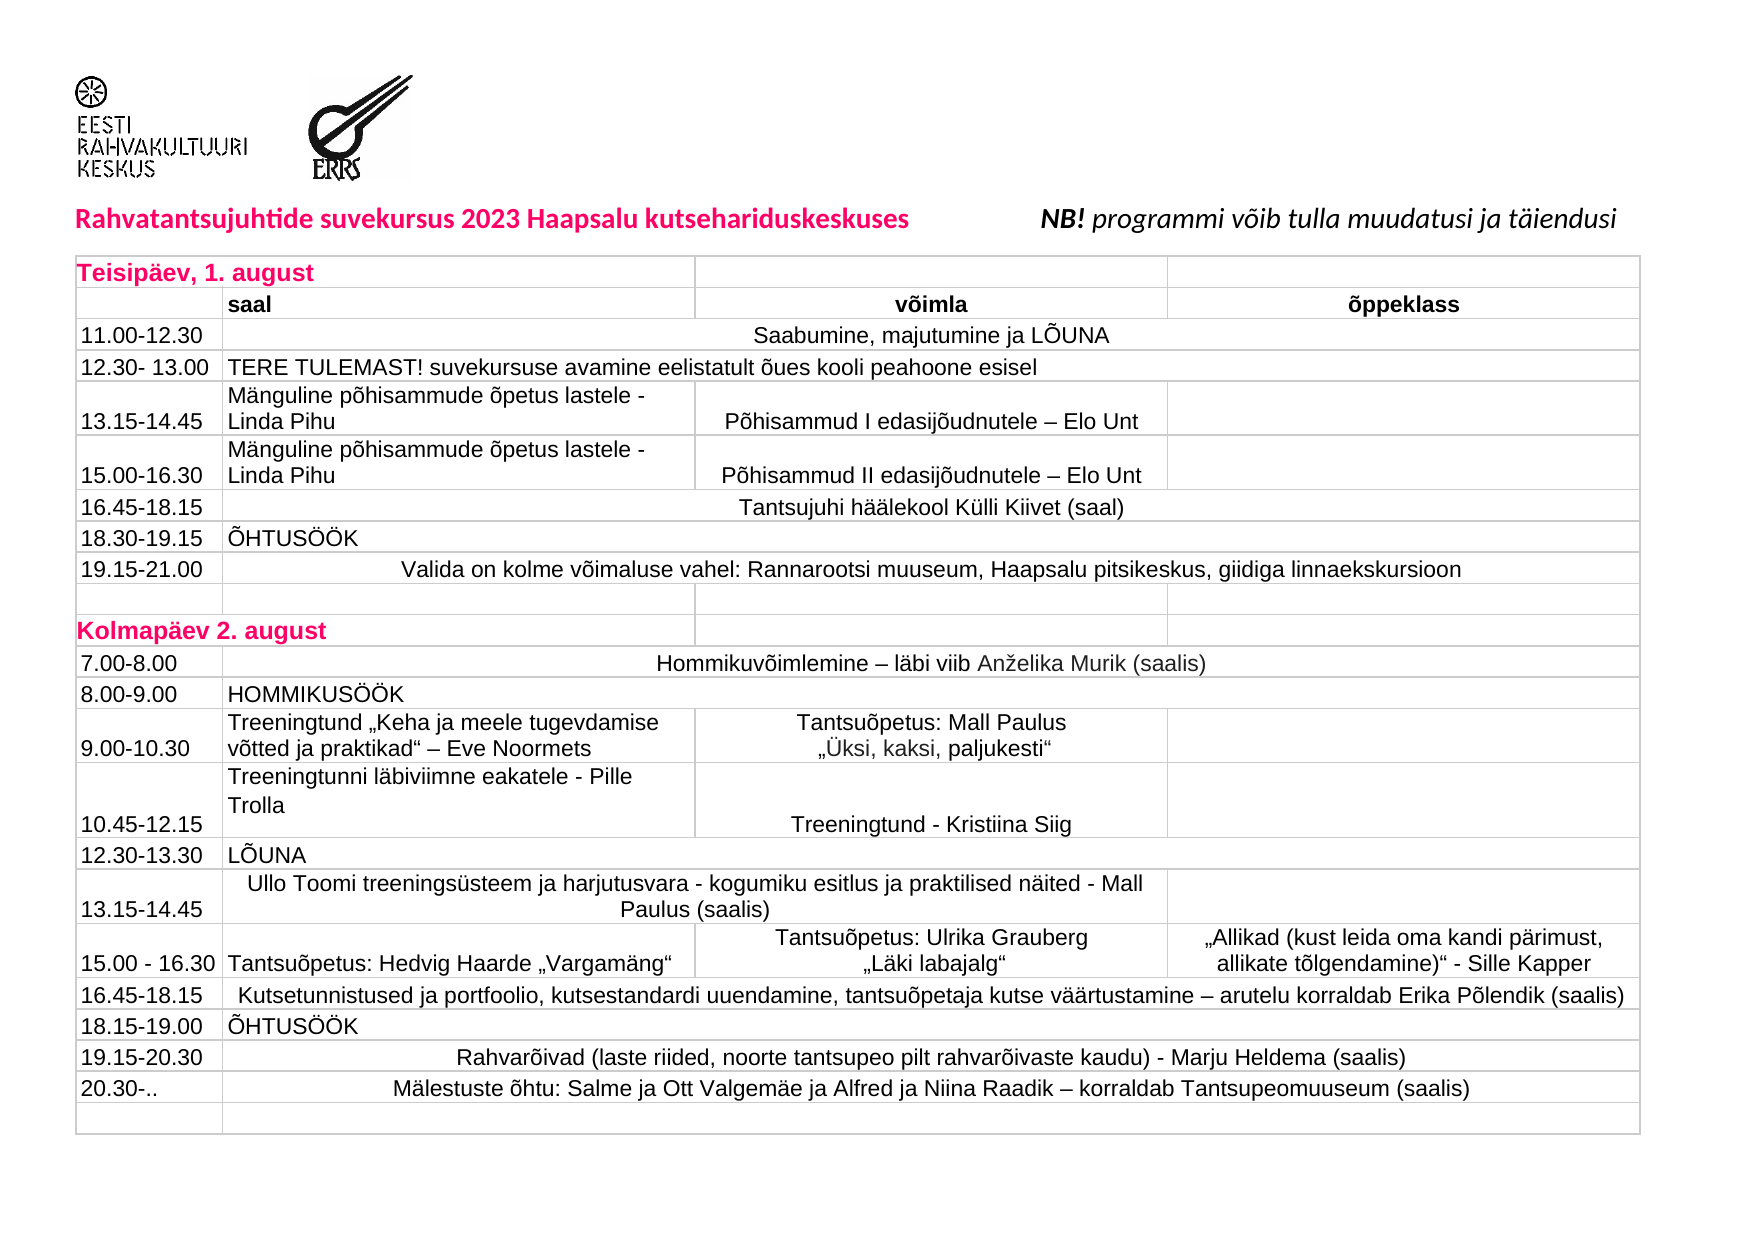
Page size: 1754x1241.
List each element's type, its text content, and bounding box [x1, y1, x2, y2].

table_cell TERE TULEMAST! suvekursuse avamine eelistatult õues kooli peahoone esisel [223, 351, 1639, 380]
table_cell „Allikad (kust leida oma kandi pärimust, allikate tõlgendamine)“ - Sille Kapper [1168, 924, 1639, 977]
table_cell Mälestuste õhtu: Salme ja Ott Valgemäe ja Alfred ja Niina Raadik – korraldab Tantsupeomuuseum (saalis) [223, 1072, 1639, 1102]
table_cell Treeningtunni läbiviimne eakatele - Pille Trolla [223, 763, 694, 837]
table_cell Tantsuõpetus: Ulrika Grauberg „Läki labajalg“ [696, 924, 1167, 977]
table_cell 15.00-16.30 [77, 436, 222, 489]
table_cell HOMMIKUSÖÖK [223, 678, 1639, 707]
table_cell saal [223, 288, 694, 318]
picture [75, 76, 249, 181]
table_cell [696, 615, 1167, 645]
table_cell 16.45-18.15 [77, 490, 222, 520]
table_cell Valida on kolme võimaluse vahel: Rannarootsi muuseum, Haapsalu pitsikeskus, giidiga linnaekskursioon [223, 553, 1639, 582]
table_cell Treeningtund „Keha ja meele tugevdamise võtted ja praktikad“ – Eve Noormets [592, 709, 694, 762]
table_cell [1168, 870, 1639, 922]
table_cell [77, 1103, 222, 1133]
table_cell Mänguline põhisammude õpetus lastele - Linda Pihu [223, 436, 694, 489]
table_cell [696, 584, 1167, 614]
picture [308, 75, 413, 181]
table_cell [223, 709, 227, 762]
table_cell 13.15-14.45 [77, 382, 222, 434]
table_cell 20.30-.. [77, 1072, 222, 1102]
table_cell Põhisammud II edasijõudnutele – Elo Unt [696, 436, 1167, 489]
table_cell Tantsuõpetus: Mall Paulus „Üksi, kaksi, paljukesti“ [696, 709, 1167, 762]
table_cell [1168, 436, 1639, 489]
table_cell 18.15-19.00 [77, 1010, 222, 1039]
table_cell Ullo Toomi treeningsüsteem ja harjutusvara - kogumiku esitlus ja praktilised näited - Mall Paulus (saalis) [223, 870, 1167, 922]
table_cell [1168, 584, 1639, 614]
table_cell [1168, 709, 1639, 762]
table_cell [77, 288, 222, 318]
table_cell Põhisammud I edasijõudnutele – Elo Unt [696, 382, 1167, 434]
table_cell võimla [696, 288, 1167, 318]
text Rahvatantsujuhtide suvekursus 2023 Haapsalu kutsehariduskeskuses NB! programmi võib tulla muudatusi ja täiendusi [75, 200, 1679, 236]
table_cell 12.30- 13.00 [77, 351, 222, 380]
table_cell Hommikuvõimlemine – läbi viib Anželika Murik (saalis) [223, 647, 1639, 676]
table_cell 7.00-8.00 [77, 647, 222, 676]
table_cell [77, 584, 222, 614]
table_cell 16.45-18.15 [77, 978, 222, 1008]
table_cell ÕHTUSÖÖK [223, 1010, 1639, 1039]
table_cell Rahvarõivad (laste riided, noorte tantsupeo pilt rahvarõivaste kaudu) - Marju Heldema (saalis) [223, 1041, 1639, 1070]
table_cell [1168, 763, 1639, 837]
table_cell 9.00-10.30 [77, 709, 222, 762]
table_cell 12.30-13.30 [77, 838, 222, 868]
table_header [1168, 257, 1639, 286]
table_cell Treeningtund - Kristiina Siig [696, 763, 1167, 837]
table_cell Tantsujuhi häälekool Külli Kiivet (saal) [223, 490, 1639, 520]
table_cell ÕHTUSÖÖK [223, 522, 1639, 551]
table_cell 10.45-12.15 [77, 763, 222, 837]
table_cell [1168, 615, 1639, 645]
table_cell Tantsuõpetus: Hedvig Haarde „Vargamäng“ [223, 924, 694, 977]
table_cell [223, 1103, 1639, 1133]
table_cell [223, 584, 694, 614]
table_header [696, 257, 1167, 286]
table_cell 8.00-9.00 [77, 678, 222, 707]
table_cell [1168, 382, 1639, 434]
table_cell Saabumine, majutumine ja LÕUNA [223, 319, 1639, 349]
table_header Teisipäev, 1. august [77, 257, 694, 286]
table_cell 19.15-20.30 [77, 1041, 222, 1070]
table_cell LÕUNA [223, 838, 1639, 868]
table_cell Kolmapäev 2. august [77, 615, 694, 645]
table_cell 15.00 - 16.30 [77, 924, 222, 977]
table_cell Kutsetunnistused ja portfoolio, kutsestandardi uuendamine, tantsuõpetaja kutse väärtustamine – arutelu korraldab Erika Põlendik (saalis) [223, 978, 1639, 1008]
table_cell 13.15-14.45 [77, 870, 222, 922]
table_cell õppeklass [1168, 288, 1639, 318]
table_cell 19.15-21.00 [77, 553, 222, 582]
table_cell 11.00-12.30 [77, 319, 222, 349]
table_cell 18.30-19.15 [77, 522, 222, 551]
table_cell Mänguline põhisammude õpetus lastele - Linda Pihu [223, 382, 694, 434]
